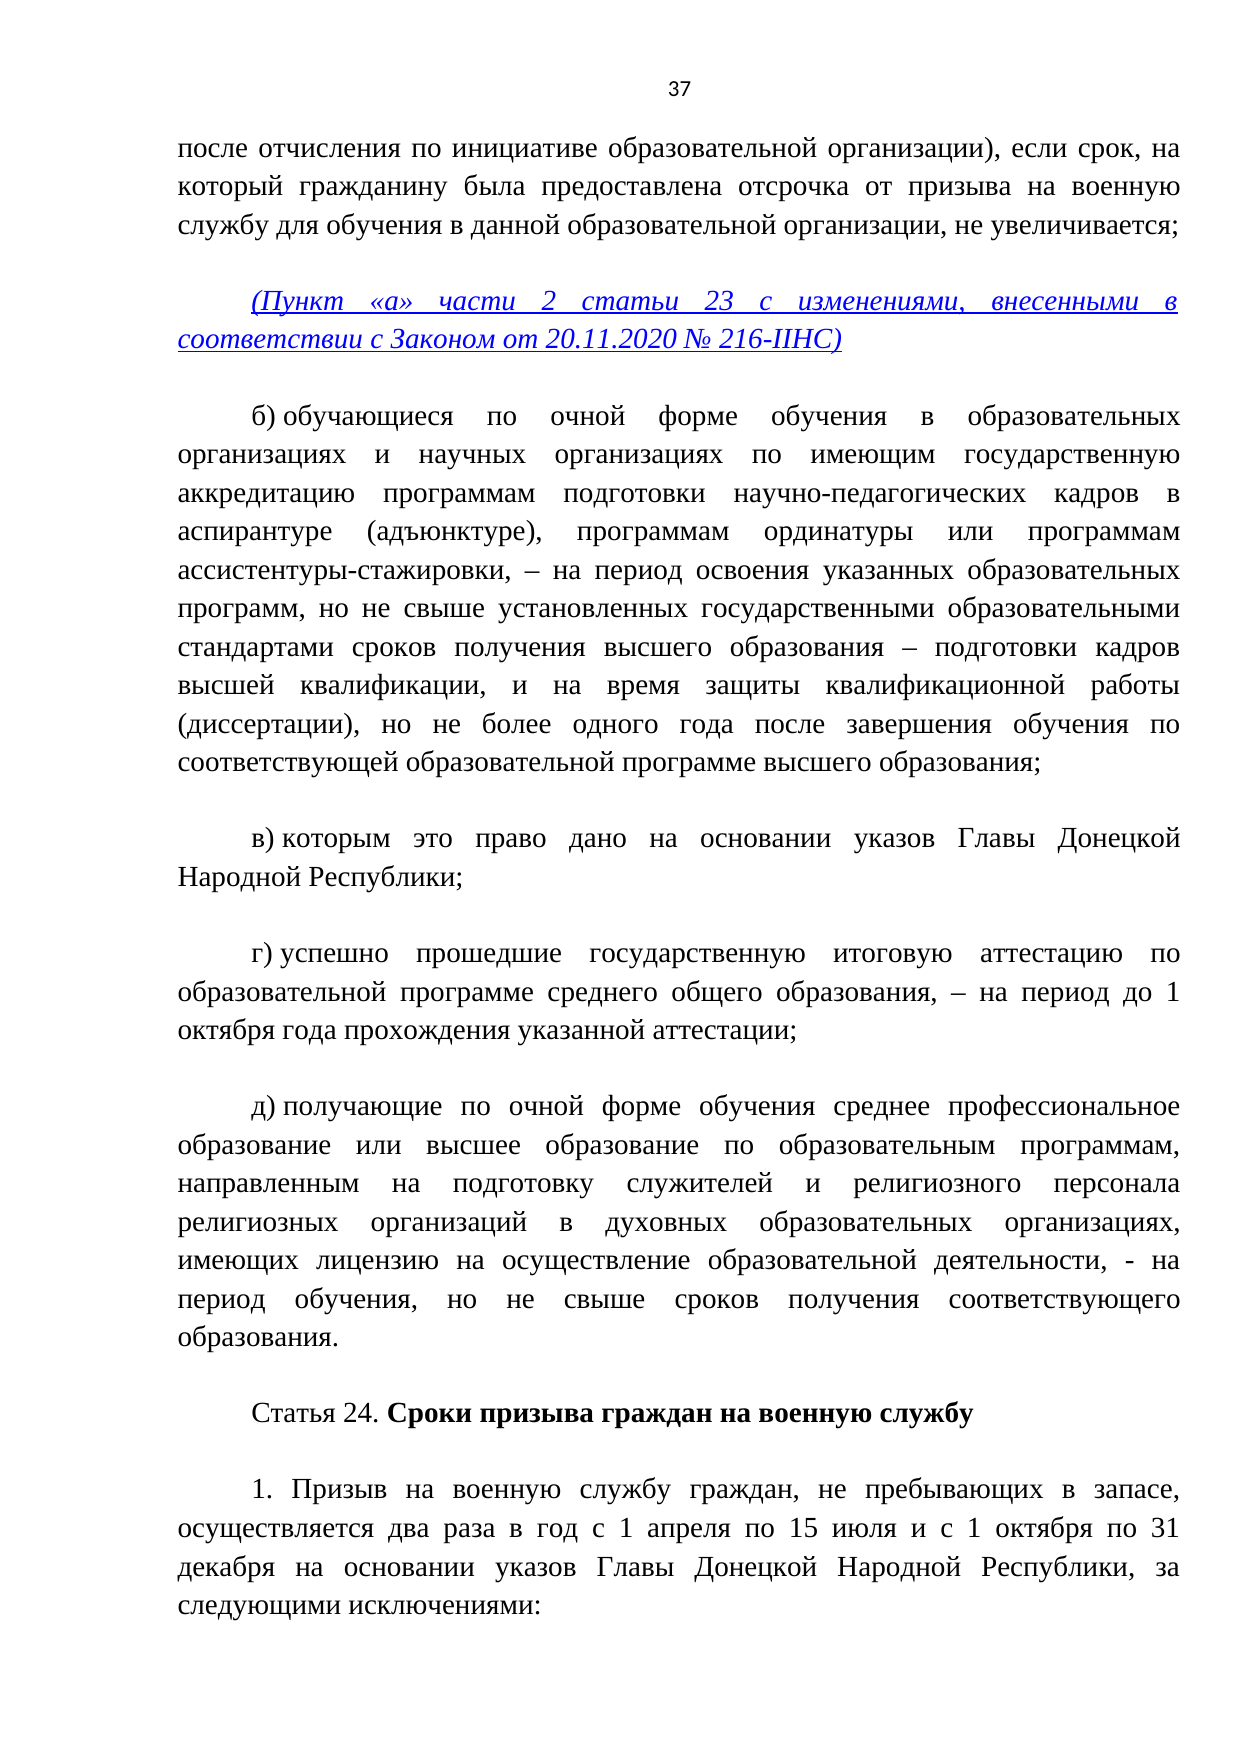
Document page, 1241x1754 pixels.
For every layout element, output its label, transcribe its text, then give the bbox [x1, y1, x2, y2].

text в) которым это право дано на основании указов Главы Донецкой Народной Республики; [177, 821, 1181, 893]
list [177, 130, 1181, 241]
text 1. Призыв на военную службу граждан, не пребывающих в запасе, осуществляется два раза в год с 1 апреля по 15 июля и с 1 октября по 31 декабря на основании указов Главы Донецкой Народной Республики, за следующими исключениями: [177, 1472, 1181, 1621]
text г) успешно прошедшие государственную итоговую аттестацию по образовательной программе среднего общего образования, – на период до 1 октября года прохождения указанной аттестации; [177, 935, 1181, 1046]
text б) обучающиеся по очной форме обучения в образовательных организациях и научных организациях по имеющим государственную аккредитацию программам подготовки научно-педагогических кадров в аспирантуре (адъюнктуре), программам ординатуры или программам ассистентуры-стажировки, – на период освоения указанных образовательных программ, но не свыше установленных государственными образовательными стандартами сроков получения высшего образования – подготовки кадров высшей квалификации, и на время защиты квалификационной работы (диссертации), но не более одного года после завершения обучения по соответствующей образовательной программе высшего образования; [177, 398, 1181, 778]
text д) получающие по очной форме обучения среднее профессиональное образование или высшее образование по образовательным программам, направленным на подготовку служителей и религиозного персонала религиозных организаций в духовных образовательных организациях, имеющих лицензию на осуществление образовательной деятельности, - на период обучения, но не свыше сроков получения соответствующего образования. [177, 1088, 1181, 1353]
text Статья 24. Сроки призыва граждан на военную службу [177, 1396, 1181, 1429]
text (Пункт «а» части 2 статьи 23 с изменениями, внесенными в соответствии с Законом от 20.11.2020 № 216-IIНС) [177, 283, 1181, 355]
